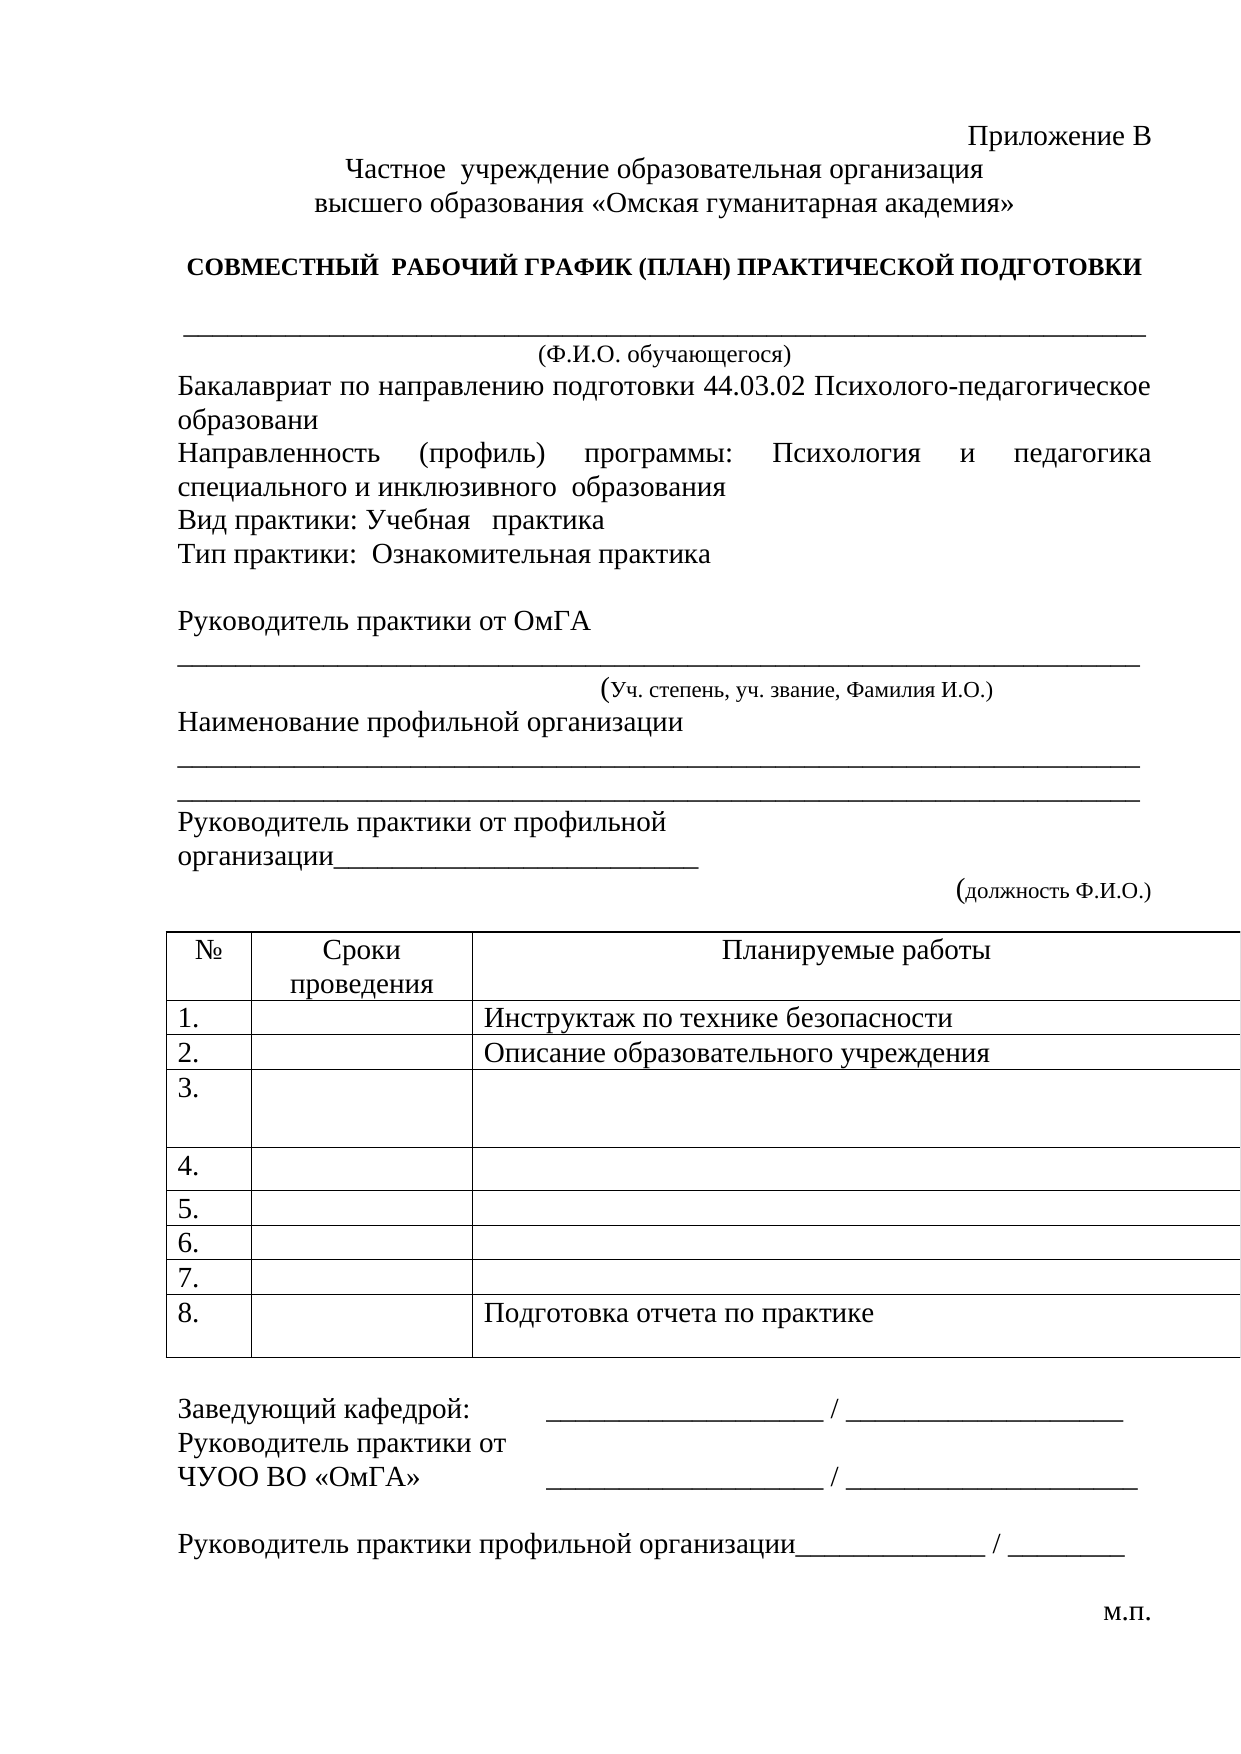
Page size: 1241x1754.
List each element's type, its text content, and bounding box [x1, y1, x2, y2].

table_cell [473, 1226, 1240, 1259]
text СОВМЕСТНЫЙ РАБОЧИЙ ГРАФИК (ПЛАН) ПРАКТИЧЕСКОЙ ПОДГОТОВКИ [177, 252, 1152, 281]
table_cell [252, 1226, 472, 1259]
text ЧУОО ВО «ОмГА» ___________________ / ____________________ [177, 1459, 1152, 1492]
table_cell [252, 1260, 472, 1294]
text Бакалавриат по направлению подготовки 44.03.02 Психолого-педагогическое образовани [177, 368, 1152, 435]
text Вид практики: Учебная практика [177, 502, 1152, 536]
text (Уч. степень, уч. звание, Фамилия И.О.) [177, 670, 1152, 704]
text Направленность (профиль) программы: Психология и педагогика специального и инклюзивного образования [177, 435, 1152, 502]
text (должность Ф.И.О.) [177, 871, 1152, 905]
text Заведующий кафедрой: ___________________ / ___________________ [177, 1392, 1152, 1425]
table_header Сроки проведения [252, 933, 472, 999]
text Руководитель практики от [177, 1425, 1152, 1459]
table_cell [252, 1035, 472, 1069]
table_cell Описание образовательного учреждения [473, 1035, 1240, 1069]
table_header № [167, 933, 251, 999]
text высшего образования «Омская гуманитарная академия» [177, 185, 1152, 219]
table_cell [167, 1070, 251, 1147]
table_cell [473, 1191, 1240, 1224]
table_cell [167, 1035, 251, 1069]
table_cell [167, 1295, 251, 1357]
table_cell [167, 1001, 251, 1034]
table_cell [252, 1295, 472, 1357]
table_cell [167, 1260, 251, 1294]
text м.п. [177, 1593, 1152, 1626]
text Руководитель практики от профильной организации_________________________ [177, 804, 1152, 871]
table_cell [473, 1148, 1240, 1190]
table_cell [167, 1191, 251, 1224]
text Руководитель практики профильной организации_____________ / ________ [177, 1526, 1152, 1559]
table_cell [252, 1191, 472, 1224]
text Наименование профильной организации __________________________________________________________________ [177, 704, 1152, 771]
text Частное учреждение образовательная организация [177, 152, 1152, 185]
table_cell Подготовка отчета по практике [473, 1295, 1240, 1357]
text Руководитель практики от ОмГА __________________________________________________________________ [177, 603, 1152, 670]
table_cell [252, 1001, 472, 1034]
table_header Планируемые работы [473, 933, 1240, 999]
table_cell [167, 1226, 251, 1259]
text __________________________________________________________________ [177, 771, 1152, 804]
text Тип практики: Ознакомительная практика [177, 536, 1152, 569]
table_cell Инструктаж по технике безопасности [473, 1001, 1240, 1034]
table_cell [252, 1148, 472, 1190]
table_cell [473, 1260, 1240, 1294]
text __________________________________________________________________ (Ф.И.О. обучающегося) [177, 306, 1152, 368]
table_cell [252, 1070, 472, 1147]
table_cell [167, 1148, 251, 1190]
text Приложение В [177, 118, 1152, 152]
table_cell [473, 1070, 1240, 1147]
